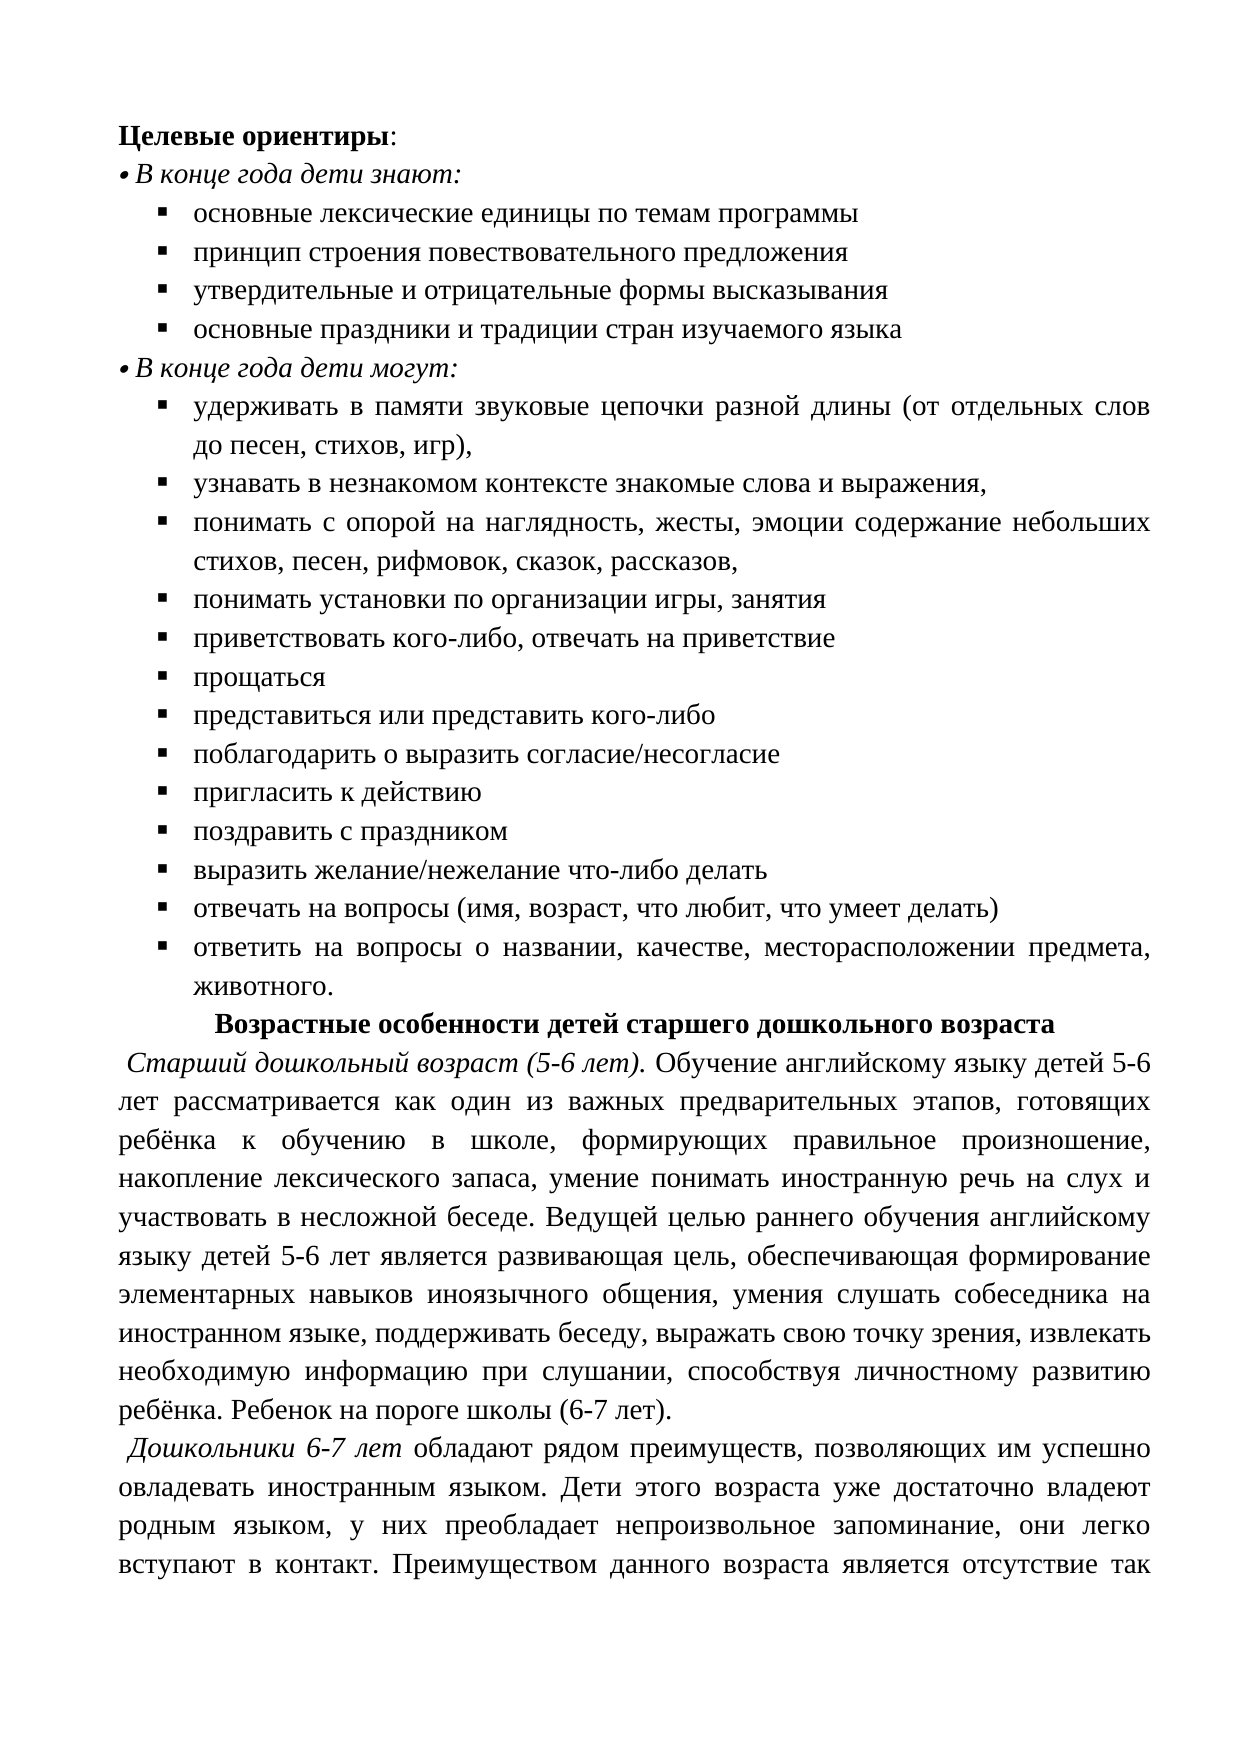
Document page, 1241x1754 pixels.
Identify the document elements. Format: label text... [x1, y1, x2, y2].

list Возрастные особенности детей старшего дошкольного возраста [118, 1006, 1152, 1040]
list основные лексические единицы по темам программы [156, 195, 1152, 229]
list представиться или представить кого-либо [156, 697, 1152, 731]
list узнавать в незнакомом контексте знакомые слова и выражения, [156, 466, 1152, 499]
list Целевые ориентиры: [118, 118, 1152, 152]
list выразить желание/нежелание что-либо делать [156, 852, 1152, 886]
list ответить на вопросы о названии, качестве, месторасположении предмета, животного. [156, 929, 1152, 1001]
list удерживать в памяти звуковые цепочки разной длины (от отдельных слов до песен, стихов, игр), [156, 388, 1152, 461]
list понимать установки по организации игры, занятия [156, 581, 1152, 615]
list поздравить с праздником [156, 813, 1152, 847]
list утвердительные и отрицательные формы высказывания [156, 272, 1152, 306]
list В конце года дети знают: [118, 157, 1152, 190]
list поблагодарить o выразить согласие/несогласие [156, 736, 1152, 769]
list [118, 1430, 1152, 1579]
list Старший дошкольный возраст (5-6 лет). Обучение английскому языку детей 5-6 лет рассматривается как один из важных предварительных этапов, готовящих ребёнка к обучению в школе, формирующих правильное произношение, накопление лексического запаса, умение понимать иностранную речь на слух и участвовать в несложной беседе. Ведущей целью раннего обучения английскому языку детей 5-6 лет является развивающая цель, обеспечивающая формирование элементарных навыков иноязычного общения, умения слушать собеседника на иностранном языке, поддерживать беседу, выражать свою точку зрения, извлекать необходимую информацию при слушании, способствуя личностному развитию ребёнка. Ребенок на пороге школы (6-7 лет). [118, 1045, 1152, 1425]
list отвечать на вопросы (имя, возраст, что любит, что умеет делать) [156, 891, 1152, 924]
list приветствовать кого-либо, отвечать на приветствие [156, 620, 1152, 654]
list основные праздники и традиции стран изучаемого языка [156, 311, 1152, 345]
list прощаться [156, 659, 1152, 692]
list В конце года дети могут: [118, 350, 1152, 383]
list принцип строения повествовательного предложения [156, 234, 1152, 267]
list пригласить к действию [156, 774, 1152, 808]
list понимать с опорой на наглядность, жесты, эмоции содержание небольших стихов, песен, рифмовок, сказок, рассказов, [156, 504, 1152, 576]
